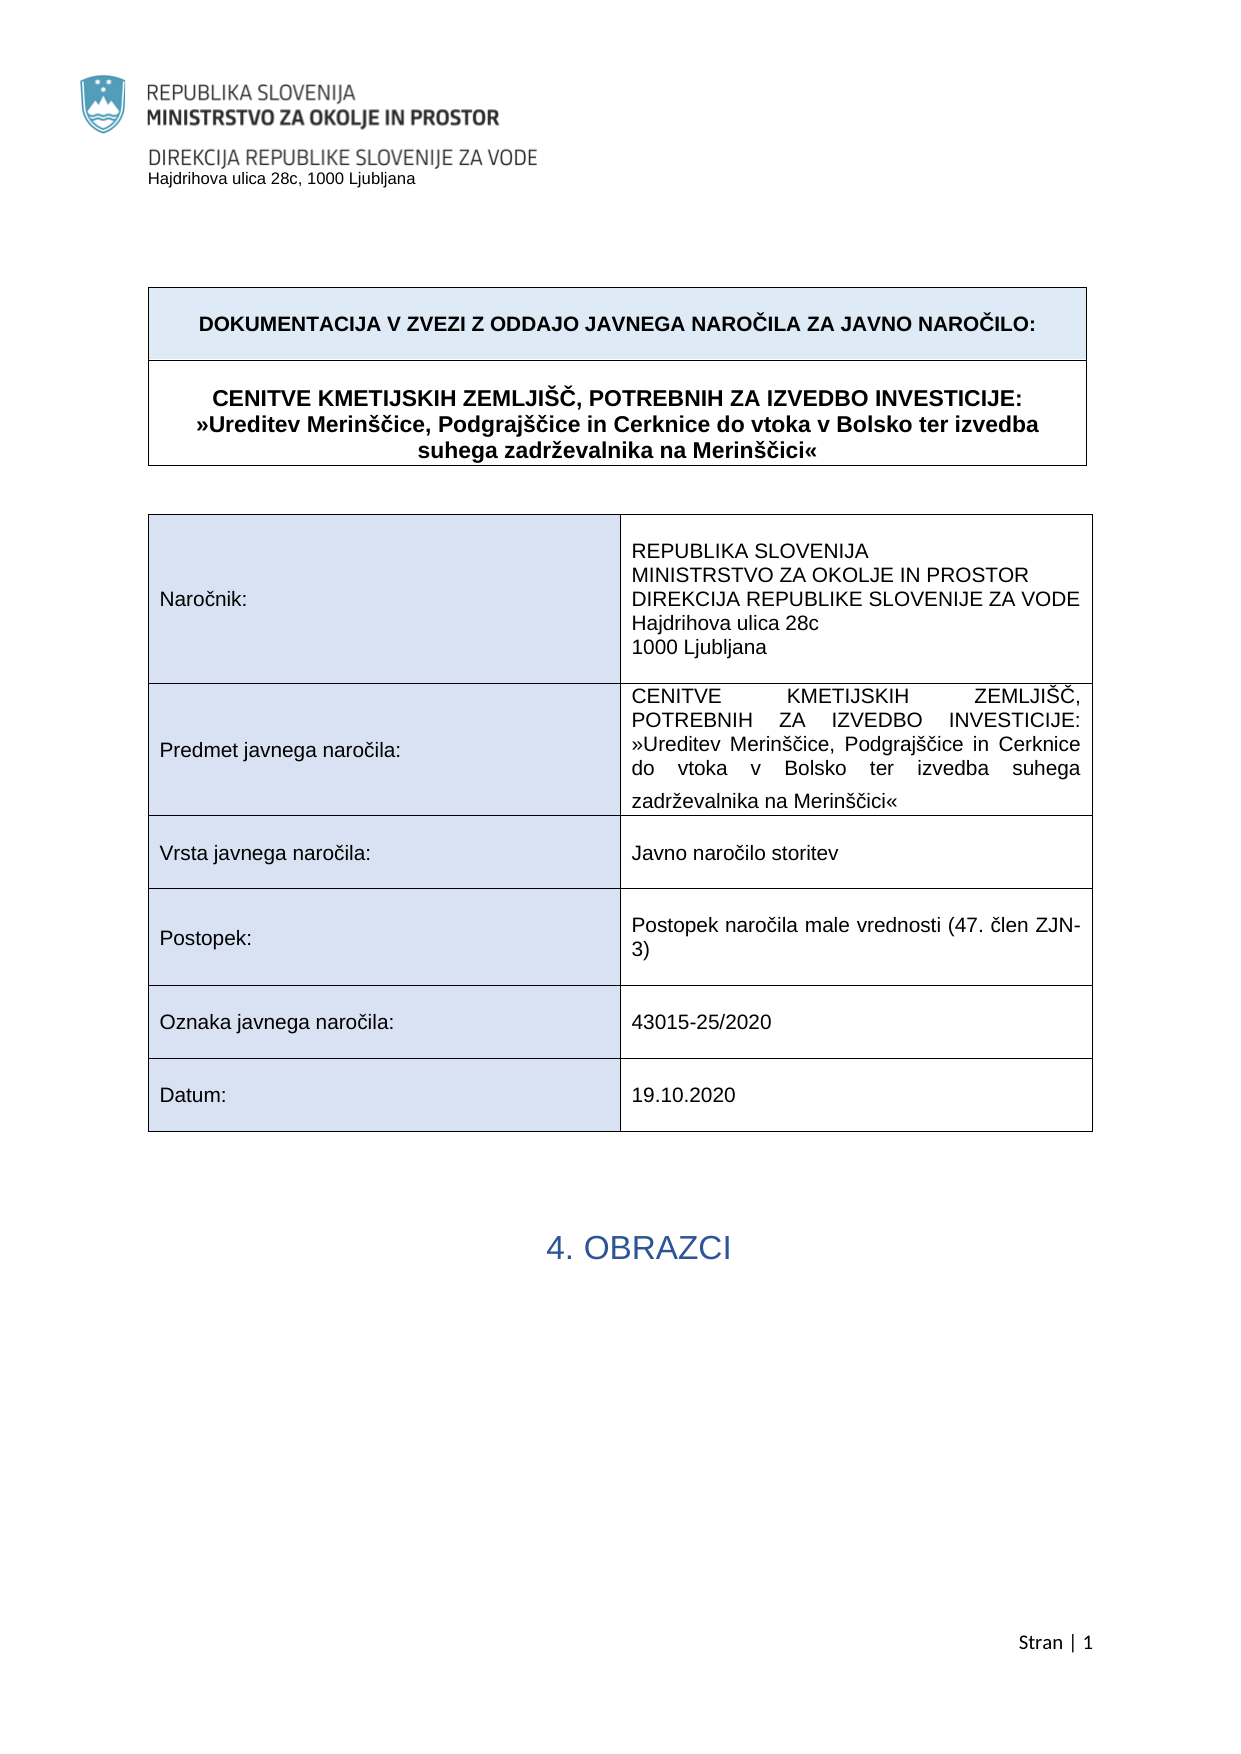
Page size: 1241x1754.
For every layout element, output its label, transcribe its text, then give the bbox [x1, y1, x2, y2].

table_cell Oznaka javnega naročila: [149, 986, 620, 1058]
table_cell Javno naročilo storitev [621, 816, 1092, 888]
table_cell 43015-25/2020 [621, 986, 1092, 1058]
table_cell CENITVE KMETIJSKIH ZEMLJIŠČ, POTREBNIH ZA IZVEDBO INVESTICIJE: »Ureditev Merinščice, Podgrajščice in Cerknice do vtoka v Bolsko ter izvedba suhega zadrževalnika na Merinščici« [149, 361, 1086, 465]
picture [147, 73, 537, 169]
table_header REPUBLIKA SLOVENIJA MINISTRSTVO ZA OKOLJE IN PROSTOR DIREKCIJA REPUBLIKE SLOVENIJE ZA VODE Hajdrihova ulica 28c 1000 Ljubljana [621, 515, 1092, 683]
table_cell Predmet javnega naročila: [149, 684, 620, 815]
table_cell Datum: [149, 1059, 620, 1131]
table_cell CENITVE KMETIJSKIH ZEMLJIŠČ, POTREBNIH ZA IZVEDBO INVESTICIJE: »Ureditev Merinščice, Podgrajščice in Cerknice do vtoka v Bolsko ter izvedba suhega zadrževalnika na Merinščici« [621, 684, 1092, 815]
table_cell Postopek naročila male vrednosti (47. člen ZJN-3) [621, 889, 1092, 985]
table_header DOKUMENTACIJA V ZVEZI Z ODDAJO JAVNEGA NAROČILA ZA JAVNO NAROČILO: [149, 288, 1086, 359]
subtitle OBRAZCI [185, 1228, 1093, 1266]
picture [78, 75, 125, 132]
table_cell Postopek: [149, 889, 620, 985]
table_cell Vrsta javnega naročila: [149, 816, 620, 888]
table_header Naročnik: [149, 515, 620, 683]
table_cell 19.10.2020 [621, 1059, 1092, 1131]
